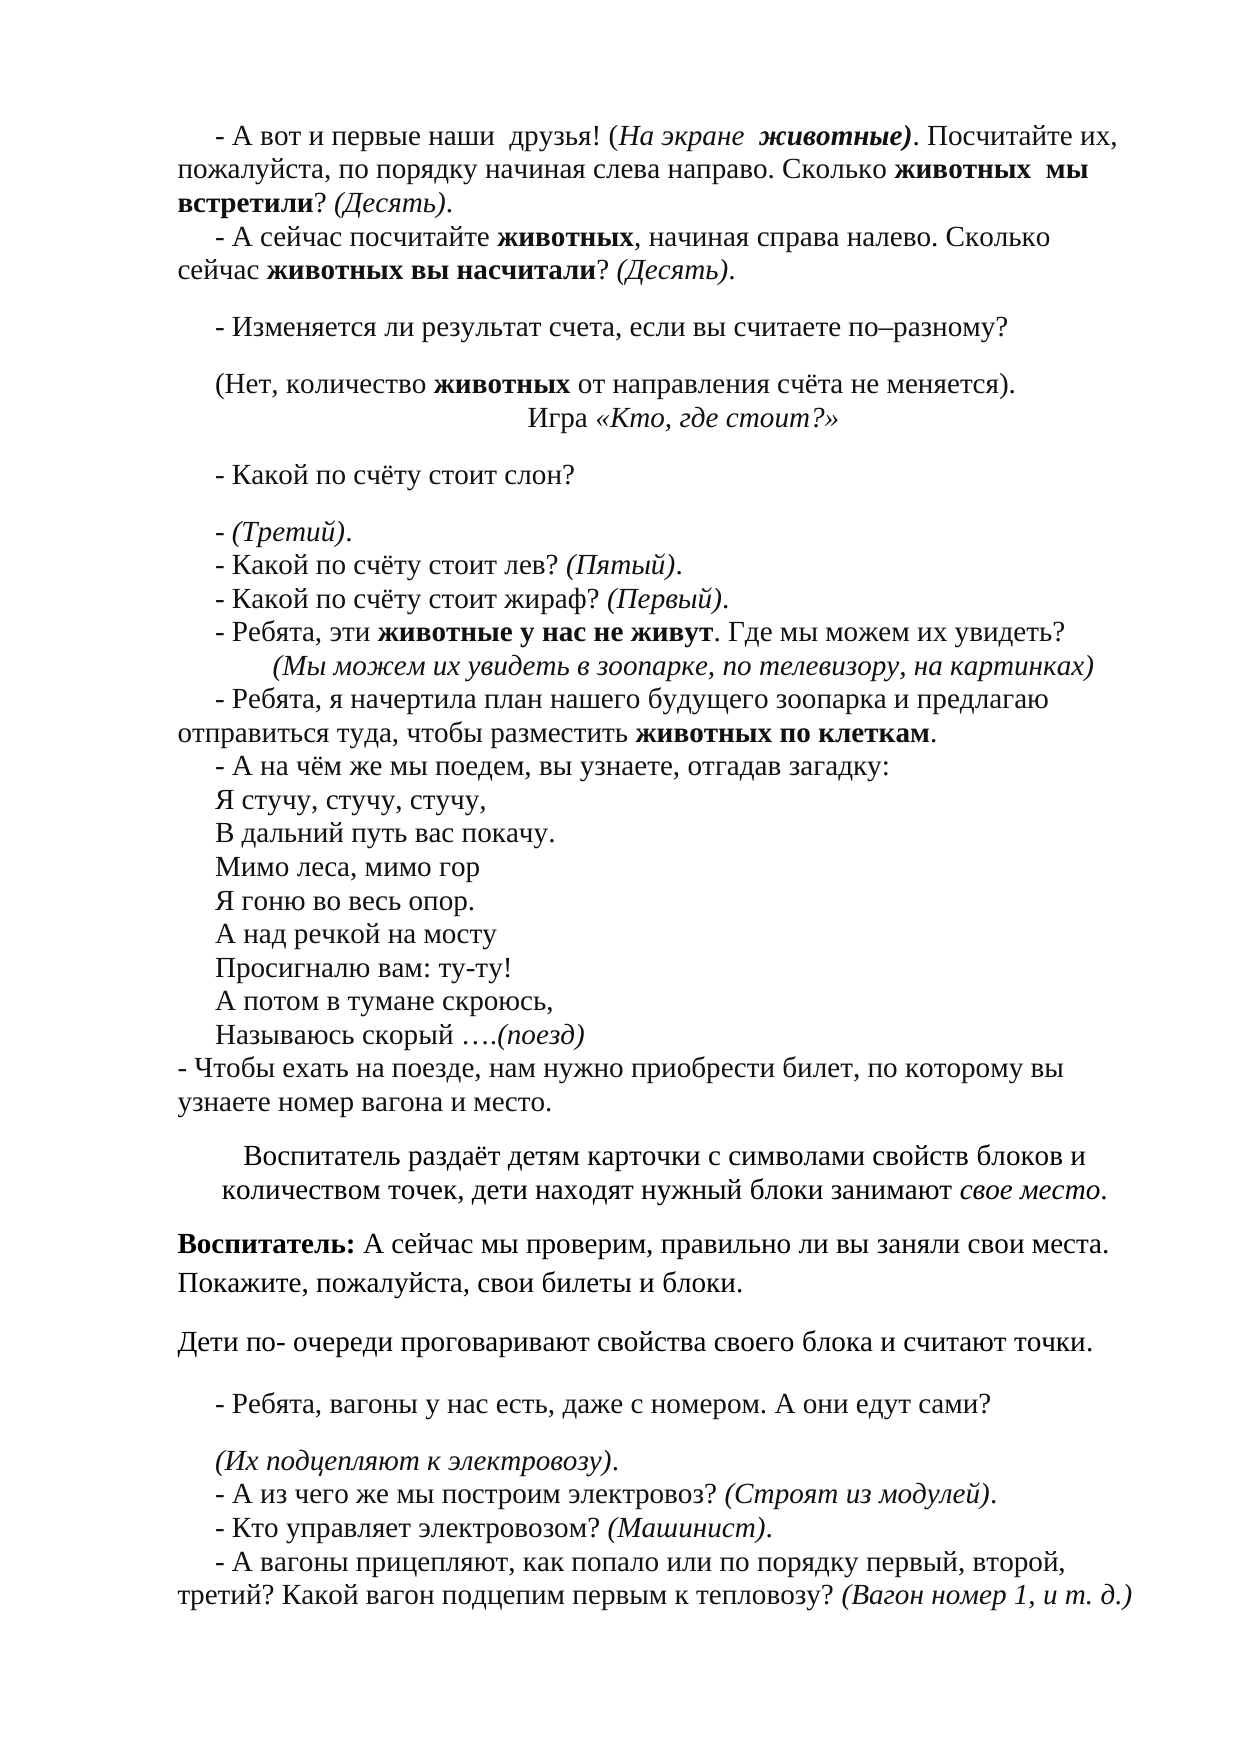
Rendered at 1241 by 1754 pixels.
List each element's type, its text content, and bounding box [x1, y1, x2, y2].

text - Какой по счёту стоит лев? (Пятый). [177, 547, 1152, 581]
text - А вот и первые наши друзья! (На экране животные). Посчитайте их, пожалуйста, по порядку начиная слева направо. Сколько животных мы встретили? (Десять). [177, 118, 1152, 219]
text - А вагоны прицепляют, как попало или по порядку первый, второй, третий? Какой вагон подцепим первым к тепловозу? (Вагон номер 1, и т. д.) [177, 1544, 1152, 1611]
text - Ребята, эти животные у нас не живут. Где мы можем их увидеть? [177, 614, 1152, 648]
text А потом в тумане скроюсь, [177, 983, 1152, 1017]
text - (Третий). [177, 514, 1152, 547]
text Мимо леса, мимо гор [177, 849, 1152, 883]
text (Их подцепляют к электровозу). [177, 1443, 1152, 1477]
text - А сейчас посчитайте животных, начиная справа налево. Сколько сейчас животных вы насчитали? (Десять). [177, 219, 1152, 286]
text - Какой по счёту стоит жираф? (Первый). [177, 581, 1152, 614]
text - Изменяется ли результат счета, если вы считаете по–разному? [177, 309, 1152, 343]
text В дальний путь вас покачу. [177, 816, 1152, 849]
text Воспитатель раздаёт детям карточки с символами свойств блоков и количеством точек, дети находят нужный блоки занимают свое место. [177, 1138, 1152, 1205]
text - Ребята, вагоны у нас есть, даже с номером. А они едут сами? [177, 1386, 1152, 1420]
text - А из чего же мы построим электровоз? (Строят из модулей). [177, 1477, 1152, 1510]
text - Кто управляет электровозом? (Машинист). [177, 1510, 1152, 1544]
text (Мы можем их увидеть в зоопарке, по телевизору, на картинках) [177, 648, 1152, 681]
text Я гоню во весь опор. [177, 883, 1152, 916]
text Воспитатель: А сейчас мы проверим, правильно ли вы заняли свои места. Покажите, пожалуйста, свои билеты и блоки. [177, 1226, 1152, 1298]
text Называюсь скорый ….(поезд) [177, 1017, 1152, 1050]
text А над речкой на мосту [177, 916, 1152, 950]
text Я стучу, стучу, стучу, [177, 782, 1152, 816]
text - Ребята, я начертила план нашего будущего зоопарка и предлагаю отправиться туда, чтобы разместить животных по клеткам. [177, 681, 1152, 748]
text Дети по- очереди проговаривают свойства своего блока и считают точки. [177, 1324, 1152, 1358]
text (Нет, количество животных от направления счёта не меняется). [177, 366, 1152, 400]
text - Чтобы ехать на поезде, нам нужно приобрести билет, по которому вы узнаете номер вагона и место. [177, 1050, 1152, 1117]
text - Какой по счёту стоит слон? [177, 457, 1152, 490]
text Просигналю вам: ту-ту! [177, 950, 1152, 983]
text - А на чём же мы поедем, вы узнаете, отгадав загадку: [177, 748, 1152, 782]
text Игра «Кто, где стоит?» [177, 400, 1152, 433]
